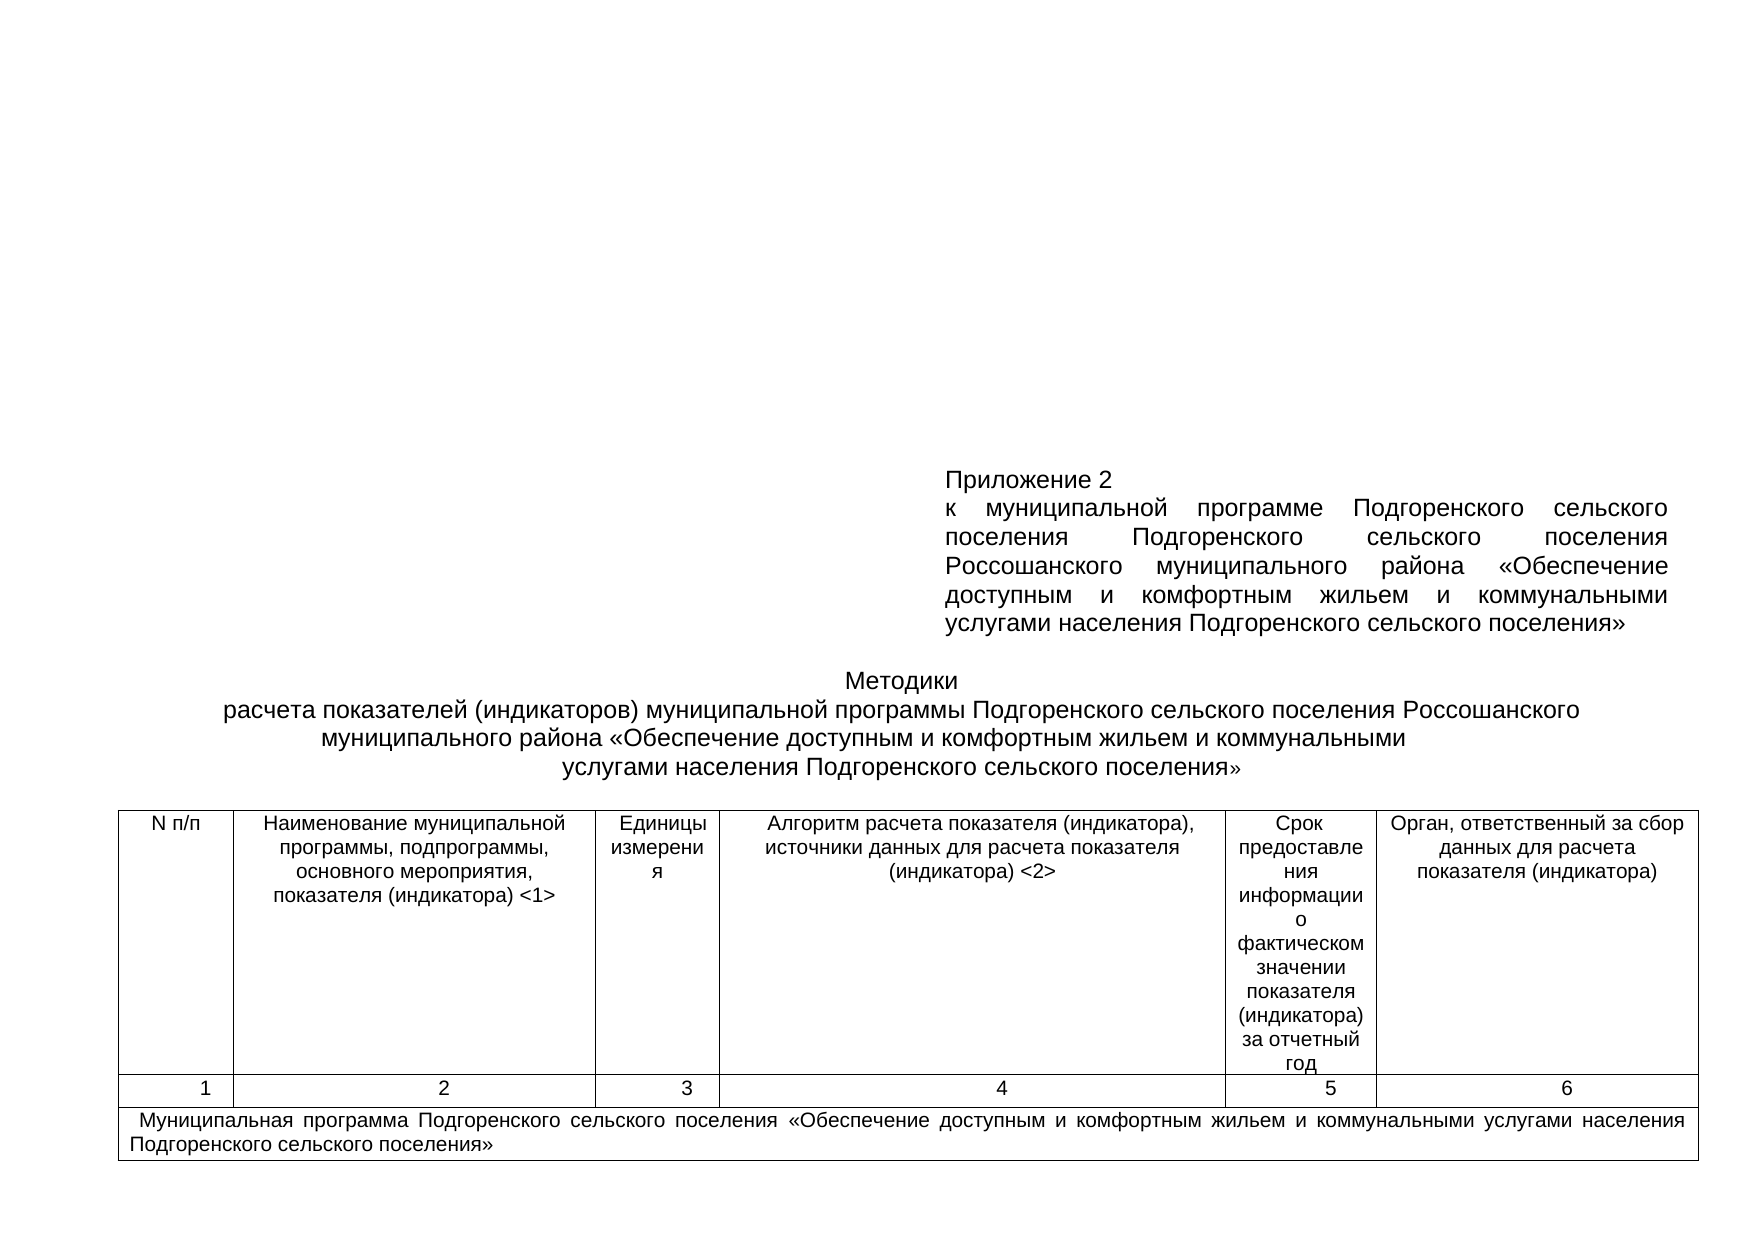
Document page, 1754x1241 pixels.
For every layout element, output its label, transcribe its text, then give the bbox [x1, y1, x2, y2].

table_cell 2 [234, 1075, 595, 1107]
text расчета показателей (индикаторов) муниципальной программы Подгоренского сельского поселения Россошанского муниципального района «Обеспечение доступным и комфортным жильем и коммунальными [59, 695, 1668, 752]
table_cell 4 [720, 1075, 1225, 1107]
table_header Срок предоставления информации о фактическом значении показателя (индикатора) за отчетный год [1226, 811, 1376, 1074]
table_cell Муниципальная программа Подгоренского сельского поселения «Обеспечение доступным и комфортным жильем и коммунальными услугами населения Подгоренского сельского поселения» [119, 1108, 1698, 1160]
text Методики [59, 666, 1668, 695]
table_header N п/п [119, 811, 233, 1074]
text к муниципальной программе Подгоренского сельского поселения Подгоренского сельского поселения Россошанского муниципального района «Обеспечение доступным и комфортным жильем и коммунальными услугами населения Подгоренского сельского поселения» [945, 493, 1668, 637]
table_cell 1 [119, 1075, 233, 1107]
table_cell 5 [1226, 1075, 1376, 1107]
text Приложение 2 [945, 465, 1668, 493]
table_cell 6 [1377, 1075, 1698, 1107]
table_header Единицы измерения [596, 811, 719, 1074]
table_header Алгоритм расчета показателя (индикатора), источники данных для расчета показателя (индикатора) <2> [720, 811, 1225, 1074]
table_header Наименование муниципальной программы, подпрограммы, основного мероприятия, показателя (индикатора) <1> [234, 811, 595, 1074]
text услугами населения Подгоренского сельского поселения» [59, 752, 1668, 781]
table_header Орган, ответственный за сбор данных для расчета показателя (индикатора) [1377, 811, 1698, 1074]
table_cell 3 [596, 1075, 719, 1107]
